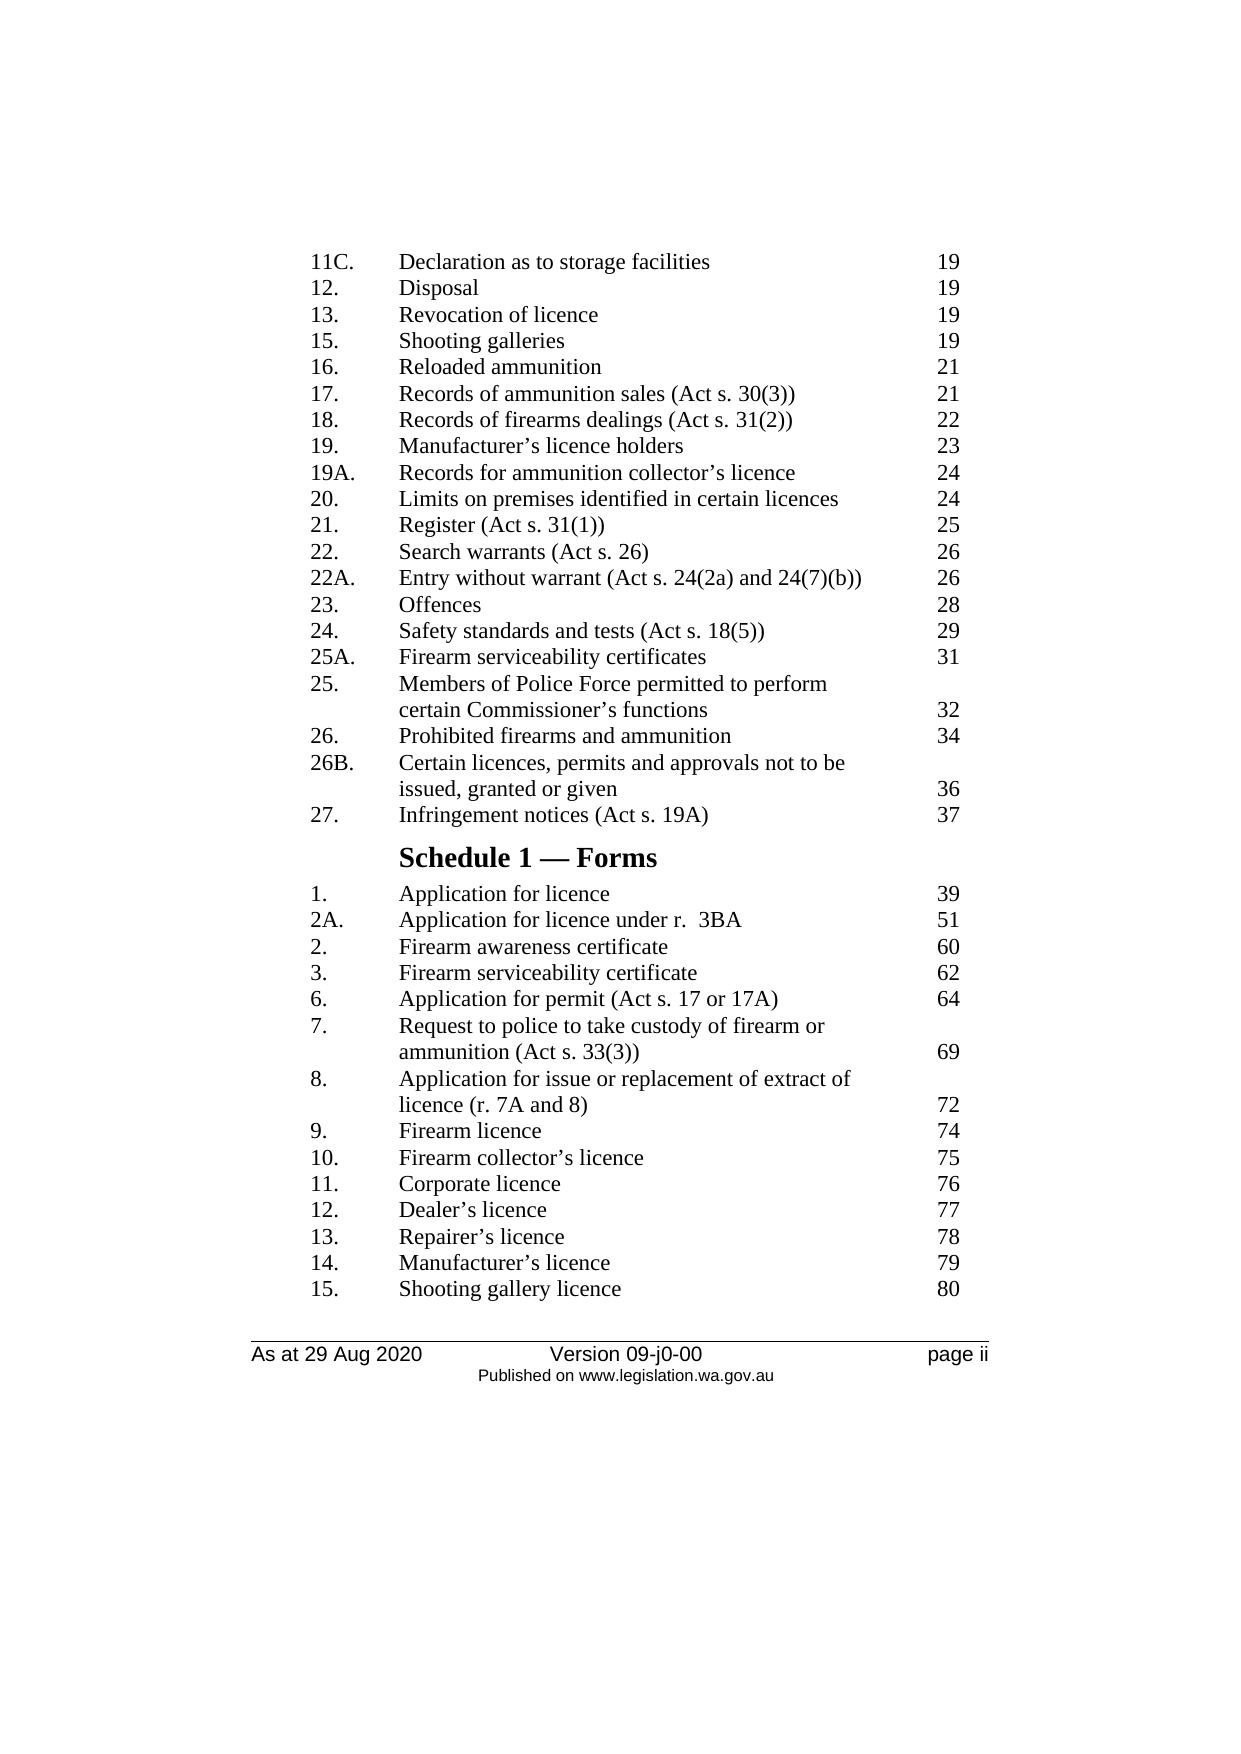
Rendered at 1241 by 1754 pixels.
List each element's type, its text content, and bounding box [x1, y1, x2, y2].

text 23. Offences 28 [310, 591, 871, 617]
text 11C. Declaration as to storage facilities 19 [310, 248, 871, 274]
text 1. Application for licence 39 [310, 880, 871, 906]
text 21. Register (Act s. 31(1)) 25 [310, 512, 871, 538]
text 3. Firearm serviceability certificate 62 [310, 959, 871, 986]
text 7. Request to police to take custody of firearm or ammunition (Act s. 33(3)) 69 [310, 1012, 871, 1064]
text 12. Dealer’s licence 77 [310, 1196, 871, 1223]
text 24. Safety standards and tests (Act s. 18(5)) 29 [310, 617, 871, 643]
text 9. Firearm licence 74 [310, 1117, 871, 1144]
text 22A. Entry without warrant (Act s. 24(2a) and 24(7)(b)) 26 [310, 564, 871, 591]
text 15. Shooting galleries 19 [310, 327, 871, 353]
text 6. Application for permit (Act s. 17 or 17A) 64 [310, 986, 871, 1012]
text 20. Limits on premises identified in certain licences 24 [310, 485, 871, 512]
text 25. Members of Police Force permitted to perform certain Commissioner’s functions 32 [310, 670, 871, 722]
text 22. Search warrants (Act s. 26) 26 [310, 538, 871, 564]
text 12. Disposal 19 [310, 274, 871, 301]
text 19. Manufacturer’s licence holders 23 [310, 432, 871, 459]
text 10. Firearm collector’s licence 75 [310, 1144, 871, 1170]
text 17. Records of ammunition sales (Act s. 30(3)) 21 [310, 380, 871, 406]
text 16. Reloaded ammunition 21 [310, 353, 871, 380]
text 15. Shooting gallery licence 80 [310, 1275, 871, 1302]
text 25A. Firearm serviceability certificates 31 [310, 643, 871, 670]
text 19A. Records for ammunition collector’s licence 24 [310, 459, 871, 485]
text 2A. Application for licence under r. 3BA 51 [310, 906, 871, 933]
text 26B. Certain licences, permits and approvals not to be issued, granted or given 36 [310, 749, 871, 801]
text 11. Corporate licence 76 [310, 1170, 871, 1196]
text Schedule 1 — Forms [399, 840, 871, 874]
text 27. Infringement notices (Act s. 19A) 37 [310, 801, 871, 828]
text 8. Application for issue or replacement of extract of licence (r. 7A and 8) 72 [310, 1064, 871, 1117]
text 13. Revocation of licence 19 [310, 301, 871, 327]
text 14. Manufacturer’s licence 79 [310, 1249, 871, 1275]
text 26. Prohibited firearms and ammunition 34 [310, 722, 871, 749]
text 2. Firearm awareness certificate 60 [310, 933, 871, 959]
text 13. Repairer’s licence 78 [310, 1223, 871, 1249]
text 18. Records of firearms dealings (Act s. 31(2)) 22 [310, 406, 871, 432]
